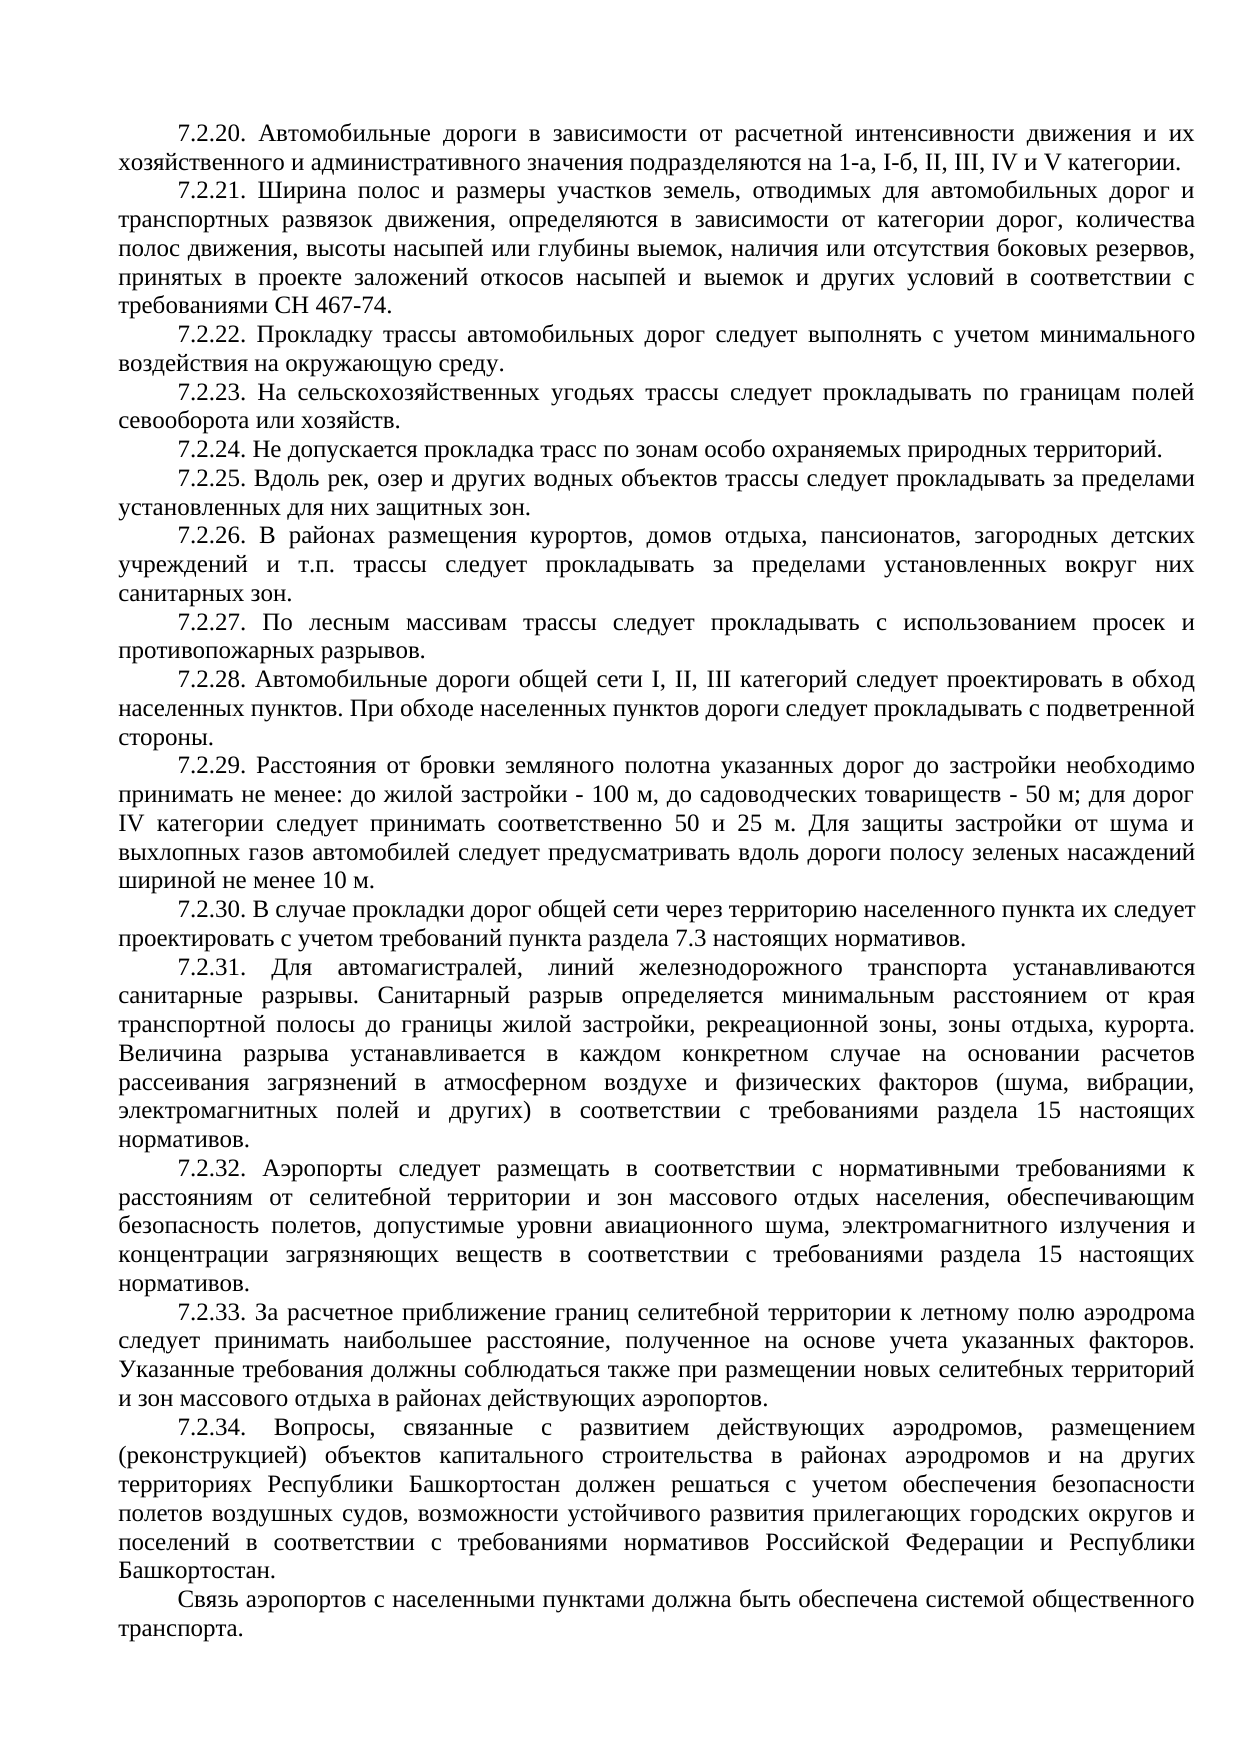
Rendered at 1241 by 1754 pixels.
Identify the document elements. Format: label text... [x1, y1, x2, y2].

text 7.2.28. Автомобильные дороги общей сети I, II, III категорий следует проектировать в обход населенных пунктов. При обходе населенных пунктов дороги следует прокладывать с подветренной стороны. [118, 664, 1196, 751]
text 7.2.34. Вопросы, связанные с развитием действующих аэродромов, размещением (реконструкцией) объектов капитального строительства в районах аэродромов и на других территориях Республики Башкортостан должен решаться с учетом обеспечения безопасности полетов воздушных судов, возможности устойчивого развития прилегающих городских округов и поселений в соответствии с требованиями нормативов Российской Федерации и Республики Башкортостан. [118, 1412, 1196, 1584]
text 7.2.31. Для автомагистралей, линий железнодорожного транспорта устанавливаются санитарные разрывы. Санитарный разрыв определяется минимальным расстоянием от края транспортной полосы до границы жилой застройки, рекреационной зоны, зоны отдыха, курорта. Величина разрыва устанавливается в каждом конкретном случае на основании расчетов рассеивания загрязнений в атмосферном воздухе и физических факторов (шума, вибрации, электромагнитных полей и других) в соответствии с требованиями раздела 15 настоящих нормативов. [118, 952, 1196, 1153]
text 7.2.22. Прокладку трассы автомобильных дорог следует выполнять с учетом минимального воздействия на окружающую среду. [118, 319, 1196, 377]
text 7.2.20. Автомобильные дороги в зависимости от расчетной интенсивности движения и их хозяйственного и административного значения подразделяются на 1-а, I-б, II, III, IV и V категории. [118, 118, 1196, 176]
text 7.2.29. Расстояния от бровки земляного полотна указанных дорог до застройки необходимо принимать не менее: до жилой застройки - 100 м, до садоводческих товариществ - 50 м; для дорог IV категории следует принимать соответственно 50 и 25 м. Для защиты застройки от шума и выхлопных газов автомобилей следует предусматривать вдоль дороги полосу зеленых насаждений шириной не менее 10 м. [118, 751, 1196, 894]
text 7.2.30. В случае прокладки дорог общей сети через территорию населенного пункта их следует проектировать с учетом требований пункта раздела 7.3 настоящих нормативов. [118, 894, 1196, 952]
text 7.2.25. Вдоль рек, озер и других водных объектов трассы следует прокладывать за пределами установленных для них защитных зон. [118, 463, 1196, 521]
text 7.2.21. Ширина полос и размеры участков земель, отводимых для автомобильных дорог и транспортных развязок движения, определяются в зависимости от категории дорог, количества полос движения, высоты насыпей или глубины выемок, наличия или отсутствия боковых резервов, принятых в проекте заложений откосов насыпей и выемок и других условий в соответствии с требованиями СН 467-74. [118, 176, 1196, 319]
text 7.2.27. По лесным массивам трассы следует прокладывать с использованием просек и противопожарных разрывов. [118, 607, 1196, 664]
text Связь аэропортов с населенными пунктами должна быть обеспечена системой общественного транспорта. [118, 1584, 1196, 1642]
text 7.2.33. За расчетное приближение границ селитебной территории к летному полю аэродрома следует принимать наибольшее расстояние, полученное на основе учета указанных факторов. Указанные требования должны соблюдаться также при размещении новых селитебных территорий и зон массового отдыха в районах действующих аэропортов. [118, 1297, 1196, 1412]
text 7.2.23. На сельскохозяйственных угодьях трассы следует прокладывать по границам полей севооборота или хозяйств. [118, 377, 1196, 434]
text 7.2.26. В районах размещения курортов, домов отдыха, пансионатов, загородных детских учреждений и т.п. трассы следует прокладывать за пределами установленных вокруг них санитарных зон. [118, 521, 1196, 607]
text 7.2.24. Не допускается прокладка трасс по зонам особо охраняемых природных территорий. [118, 434, 1196, 463]
text 7.2.32. Аэропорты следует размещать в соответствии с нормативными требованиями к расстояниям от селитебной территории и зон массового отдых населения, обеспечивающим безопасность полетов, допустимые уровни авиационного шума, электромагнитного излучения и концентрации загрязняющих веществ в соответствии с требованиями раздела 15 настоящих нормативов. [118, 1153, 1196, 1297]
